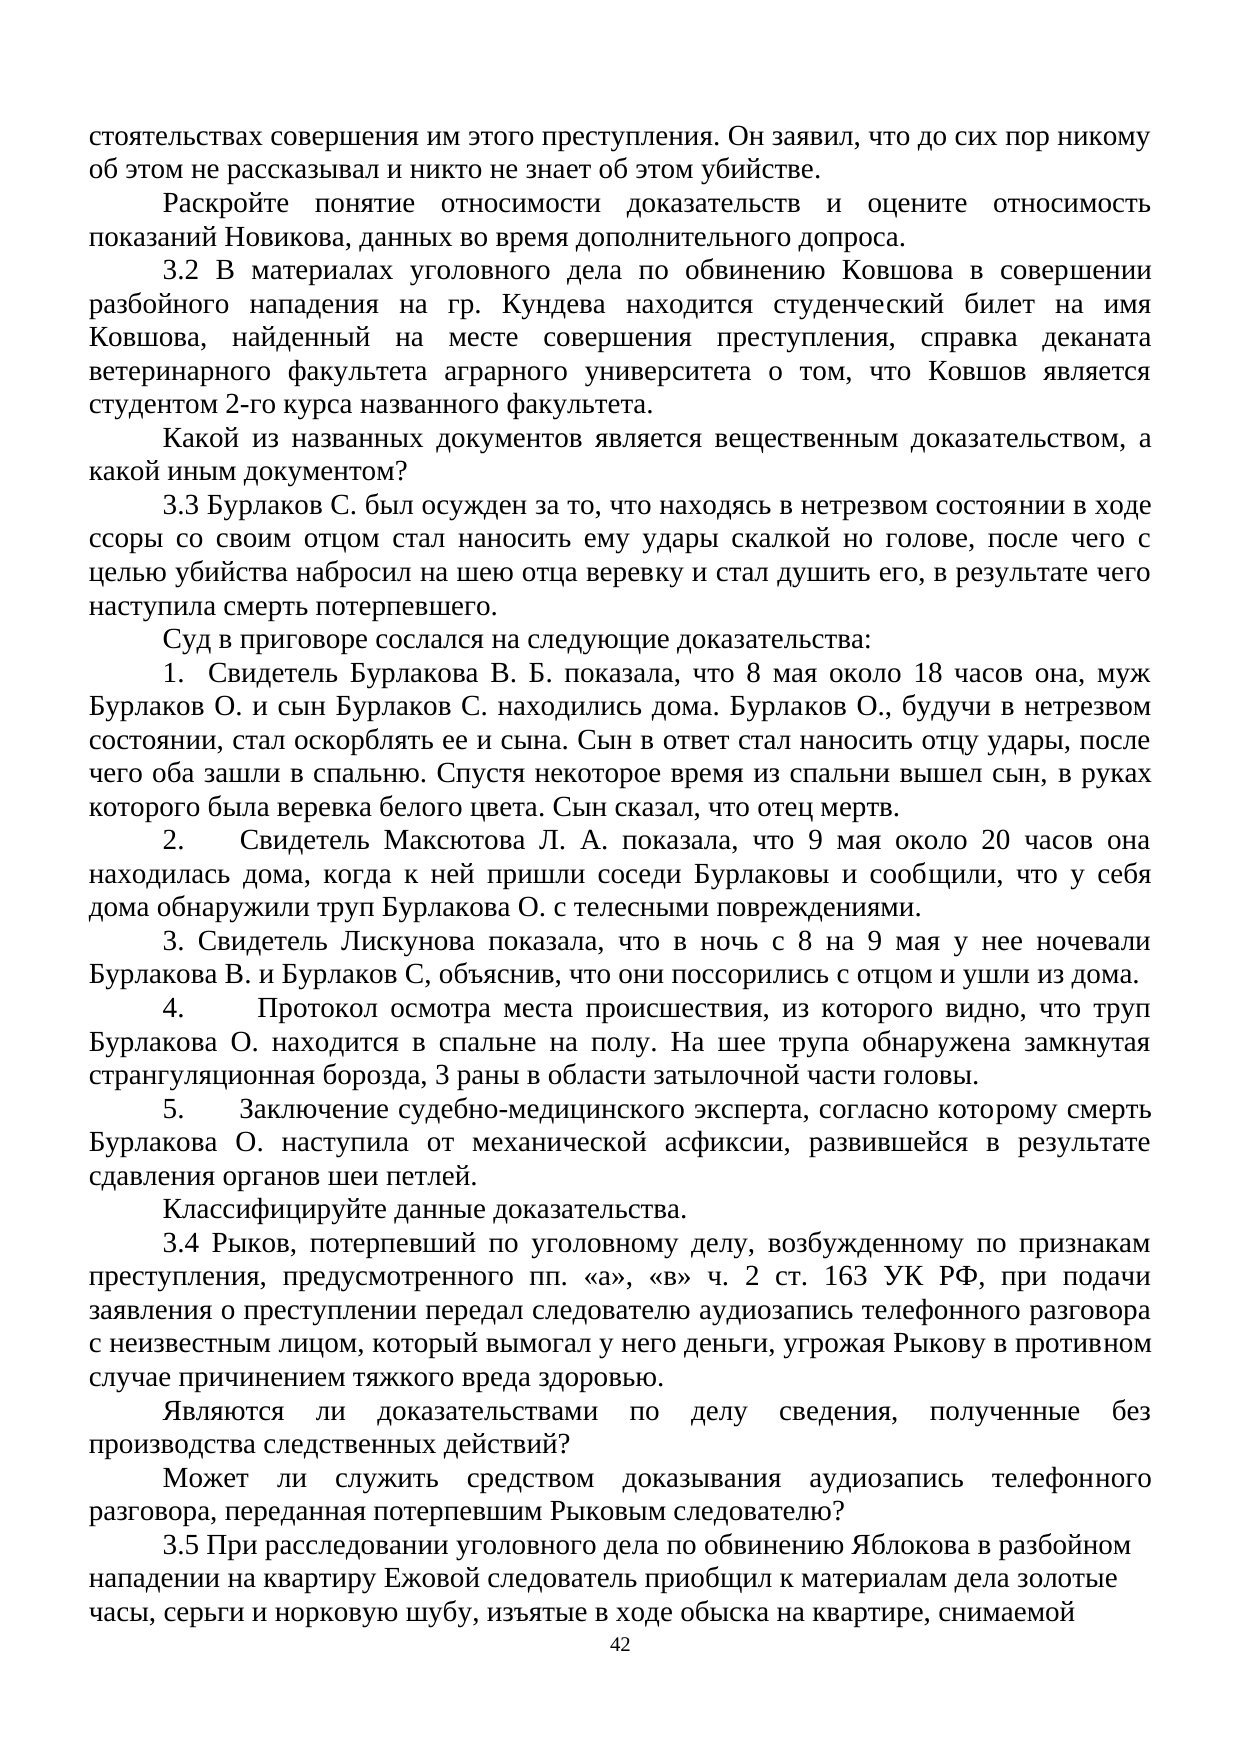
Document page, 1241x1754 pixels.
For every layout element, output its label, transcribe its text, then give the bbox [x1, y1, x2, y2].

text 3.4 Рыков, потерпевший по уголовному делу, возбужденному по признакам преступления, предусмотренного пп. «а», «в» ч. 2 ст. 163 УК РФ, при подачи заявления о преступлении передал следователю аудиозапись телефонного разговора с неизвестным лицом, который вымогал у него деньги, угрожая Рыкову в противном случае причинением тяжкого вреда здоровью. [88, 1225, 1152, 1393]
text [88, 118, 1152, 185]
text 1. Свидетель Бурлакова В. Б. показала, что 8 мая около 18 часов она, муж Бурлаков О. и сын Бурлаков С. находились дома. Бурлаков О., будучи в нетрезвом состоянии, стал оскорблять ее и сына. Сын в ответ стал наносить отцу удары, после чего оба зашли в спальню. Спустя некоторое время из спальни вышел сын, в руках которого была веревка белого цвета. Сын сказал, что отец мертв. [88, 655, 1152, 822]
text 3.2 В материалах уголовного дела по обвинению Ковшова в совершении разбойного нападения на гр. Кундева находится студенческий билет на имя Ковшова, найденный на месте совершения преступления, справка деканата ветеринарного факультета аграрного университета о том, что Ковшов является студентом 2-го курса названного факультета. [88, 252, 1152, 420]
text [88, 1527, 1152, 1627]
text 3. Свидетель Лискунова показала, что в ночь с 8 на 9 мая у нее ночевали Бурлакова В. и Бурлаков С, объяснив, что они поссорились с отцом и ушли из дома. [88, 923, 1152, 990]
text 3.3 Бурлаков С. был осужден за то, что находясь в нетрезвом состоянии в ходе ссоры со своим отцом стал наносить ему удары скалкой но голове, после чего с целью убийства набросил на шею отца веревку и стал душить его, в результате чего наступила смерть потерпевшего. [88, 487, 1152, 621]
text 2. Свидетель Максютова Л. А. показала, что 9 мая около 20 часов она находилась дома, когда к ней пришли соседи Бурлаковы и сообщили, что у себя дома обнаружили труп Бурлакова О. с телесными повреждениями. [88, 822, 1152, 923]
text Классифицируйте данные доказательства. [88, 1191, 1152, 1225]
text Какой из названных документов является вещественным доказательством, а какой иным документом? [88, 420, 1152, 487]
text Может ли служить средством доказывания аудиозапись телефонного разговора, переданная потерпевшим Рыковым следователю? [88, 1460, 1152, 1527]
text 5. Заключение судебно-медицинского эксперта, согласно которому смерть Бурлакова О. наступила от механической асфиксии, развившейся в результате сдавления органов шеи петлей. [88, 1091, 1152, 1191]
text 4. Протокол осмотра места происшествия, из которого видно, что труп Бурлакова О. находится в спальне на полу. На шее трупа обнаружена замкнутая странгуляционная борозда, 3 раны в области затылочной части головы. [88, 990, 1152, 1091]
text Являются ли доказательствами по делу сведения, полученные без производства следственных действий? [88, 1393, 1152, 1460]
text Суд в приговоре сослался на следующие доказательства: [88, 621, 1152, 655]
text Раскройте понятие относимости доказательств и оцените относимость показаний Новикова, данных во время дополнительного допроса. [88, 185, 1152, 252]
